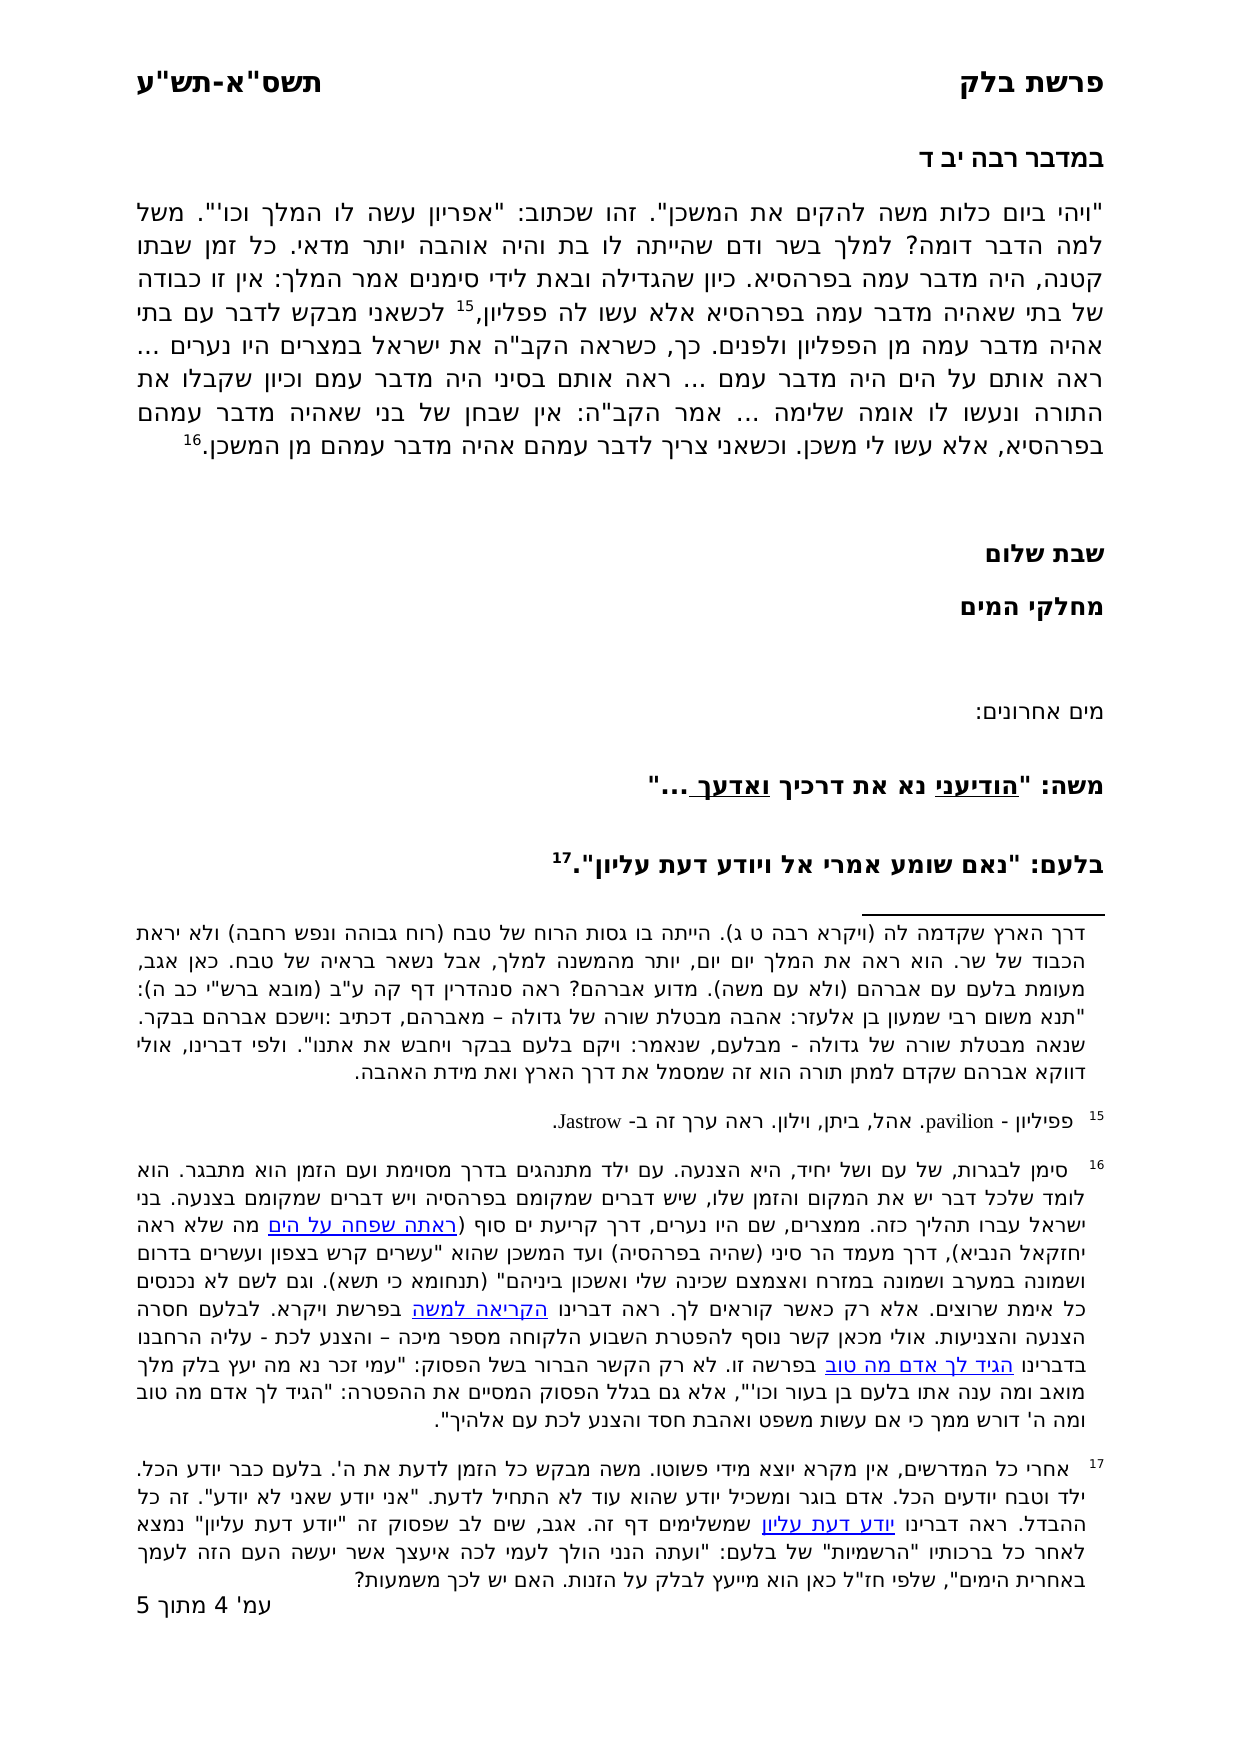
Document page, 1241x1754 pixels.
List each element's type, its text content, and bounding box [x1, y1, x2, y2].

text מים אחרונים: [136, 694, 1104, 725]
text "ויהי ביום כלות משה להקים את המשכן". זהו שכתוב: "אפריון עשה לו המלך וכו'". משל למה הדבר דומה? למלך בשר ודם שהייתה לו בת והיה אוהבה יותר מדאי. כל זמן שבתו קטנה, היה מדבר עמה בפרהסיא. כיון שהגדילה ובאת לידי סימנים אמר המלך: אין זו כבודה של בתי שאהיה מדבר עמה בפרהסיא אלא עשו לה פפליון, לכשאני מבקש לדבר עם בתי אהיה מדבר עמה מן הפפליון ולפנים. כך, כשראה הקב"ה את ישראל במצרים היו נערים ... ראה אותם על הים היה מדבר עמם ... ראה אותם בסיני היה מדבר עמם וכיון שקבלו את התורה ונעשו לו אומה שלימה ... אמר הקב"ה: אין שבחן של בני שאהיה מדבר עמהם בפרהסיא, אלא עשו לי משכן. וכשאני צריך לדבר עמהם אהיה מדבר עמהם מן המשכן. [136, 194, 1104, 461]
text מחלקי המים [136, 590, 1104, 621]
text בלעם: "נאם שומע אמרי אל ויודע דעת עליון". [136, 850, 1104, 879]
text משה: "הודיעני נא את דרכיך ואדעך ..." [136, 771, 1104, 800]
text במדבר רבה יב ד [136, 142, 1104, 173]
text שבת שלום [136, 536, 1104, 569]
